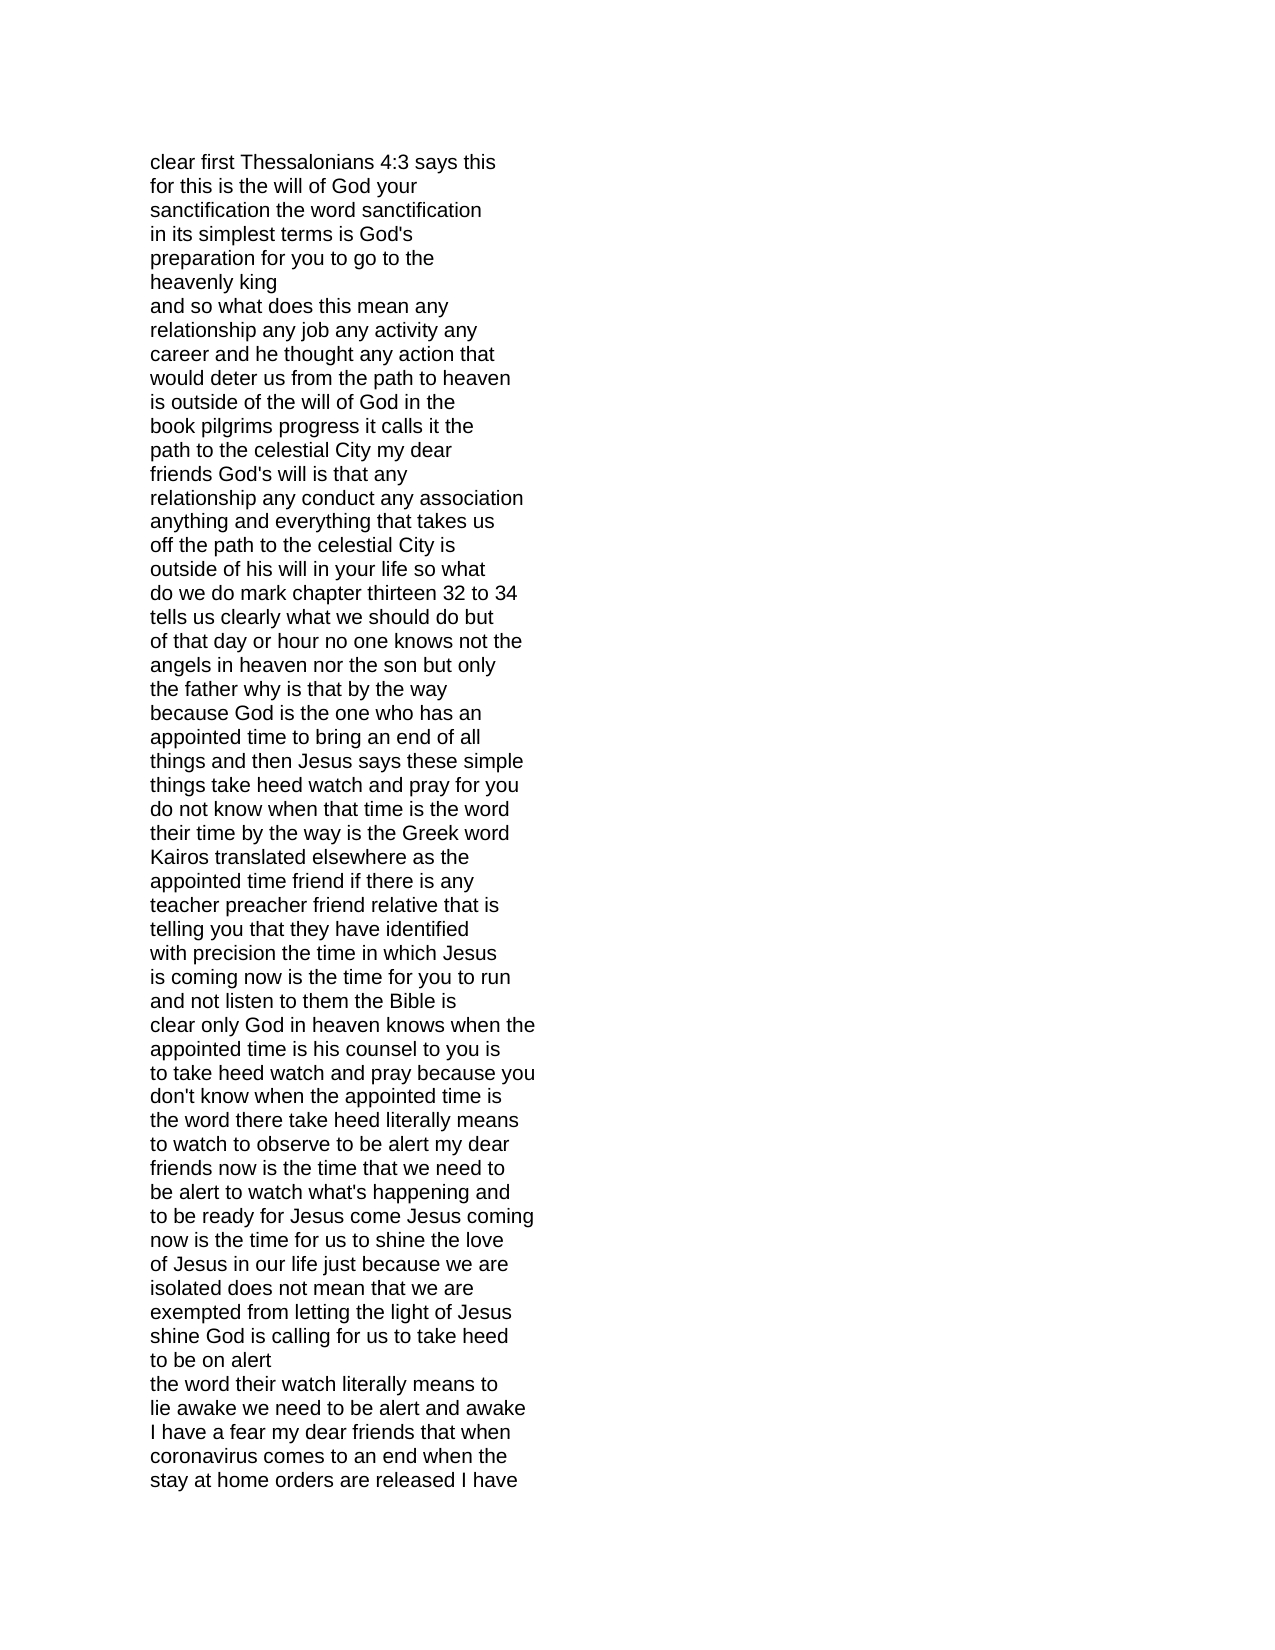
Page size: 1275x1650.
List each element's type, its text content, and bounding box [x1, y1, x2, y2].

text to take heed watch and pray because you [150, 1060, 1125, 1084]
text with precision the time in which Jesus [150, 941, 1125, 964]
text tells us clearly what we should do but [150, 605, 1125, 629]
text friends now is the time that we need to [150, 1156, 1125, 1180]
text coronavirus comes to an end when the [150, 1444, 1125, 1468]
text to be ready for Jesus come Jesus coming [150, 1204, 1125, 1228]
text off the path to the celestial City is [150, 533, 1125, 557]
text of that day or hour no one knows not the [150, 629, 1125, 653]
text the father why is that by the way [150, 677, 1125, 701]
text appointed time friend if there is any [150, 869, 1125, 893]
text do not know when that time is the word [150, 797, 1125, 821]
text angels in heaven nor the son but only [150, 653, 1125, 677]
text lie awake we need to be alert and awake [150, 1396, 1125, 1420]
text the word their watch literally means to [150, 1372, 1125, 1396]
text clear first Thessalonians 4:3 says this [150, 150, 1125, 174]
text for this is the will of God your [150, 174, 1125, 198]
text telling you that they have identified [150, 917, 1125, 941]
text do we do mark chapter thirteen 32 to 34 [150, 581, 1125, 605]
text things take heed watch and pray for you [150, 773, 1125, 797]
text is outside of the will of God in the [150, 389, 1125, 413]
text preparation for you to go to the [150, 246, 1125, 270]
text path to the celestial City my dear [150, 437, 1125, 461]
text career and he thought any action that [150, 342, 1125, 366]
text clear only God in heaven knows when the [150, 1012, 1125, 1036]
text would deter us from the path to heaven [150, 366, 1125, 389]
text because God is the one who has an [150, 701, 1125, 725]
text their time by the way is the Greek word [150, 821, 1125, 845]
text exempted from letting the light of Jesus [150, 1300, 1125, 1324]
text anything and everything that takes us [150, 509, 1125, 533]
text friends God's will is that any [150, 461, 1125, 485]
text stay at home orders are released I have [150, 1468, 1125, 1492]
text is coming now is the time for you to run [150, 964, 1125, 988]
text Kairos translated elsewhere as the [150, 845, 1125, 869]
text teacher preacher friend relative that is [150, 893, 1125, 917]
text and so what does this mean any [150, 294, 1125, 318]
text relationship any conduct any association [150, 485, 1125, 509]
text book pilgrims progress it calls it the [150, 413, 1125, 437]
text heavenly king [150, 270, 1125, 294]
text outside of his will in your life so what [150, 557, 1125, 581]
text be alert to watch what's happening and [150, 1180, 1125, 1204]
text and not listen to them the Bible is [150, 988, 1125, 1012]
text of Jesus in our life just because we are [150, 1252, 1125, 1276]
text shine God is calling for us to take heed [150, 1324, 1125, 1348]
text isolated does not mean that we are [150, 1276, 1125, 1300]
text now is the time for us to shine the love [150, 1228, 1125, 1252]
text in its simplest terms is God's [150, 222, 1125, 246]
text sanctification the word sanctification [150, 198, 1125, 222]
text things and then Jesus says these simple [150, 749, 1125, 773]
text to watch to observe to be alert my dear [150, 1132, 1125, 1156]
text relationship any job any activity any [150, 318, 1125, 342]
text the word there take heed literally means [150, 1108, 1125, 1132]
text appointed time is his counsel to you is [150, 1036, 1125, 1060]
text I have a fear my dear friends that when [150, 1420, 1125, 1444]
text don't know when the appointed time is [150, 1084, 1125, 1108]
text to be on alert [150, 1348, 1125, 1372]
text appointed time to bring an end of all [150, 725, 1125, 749]
